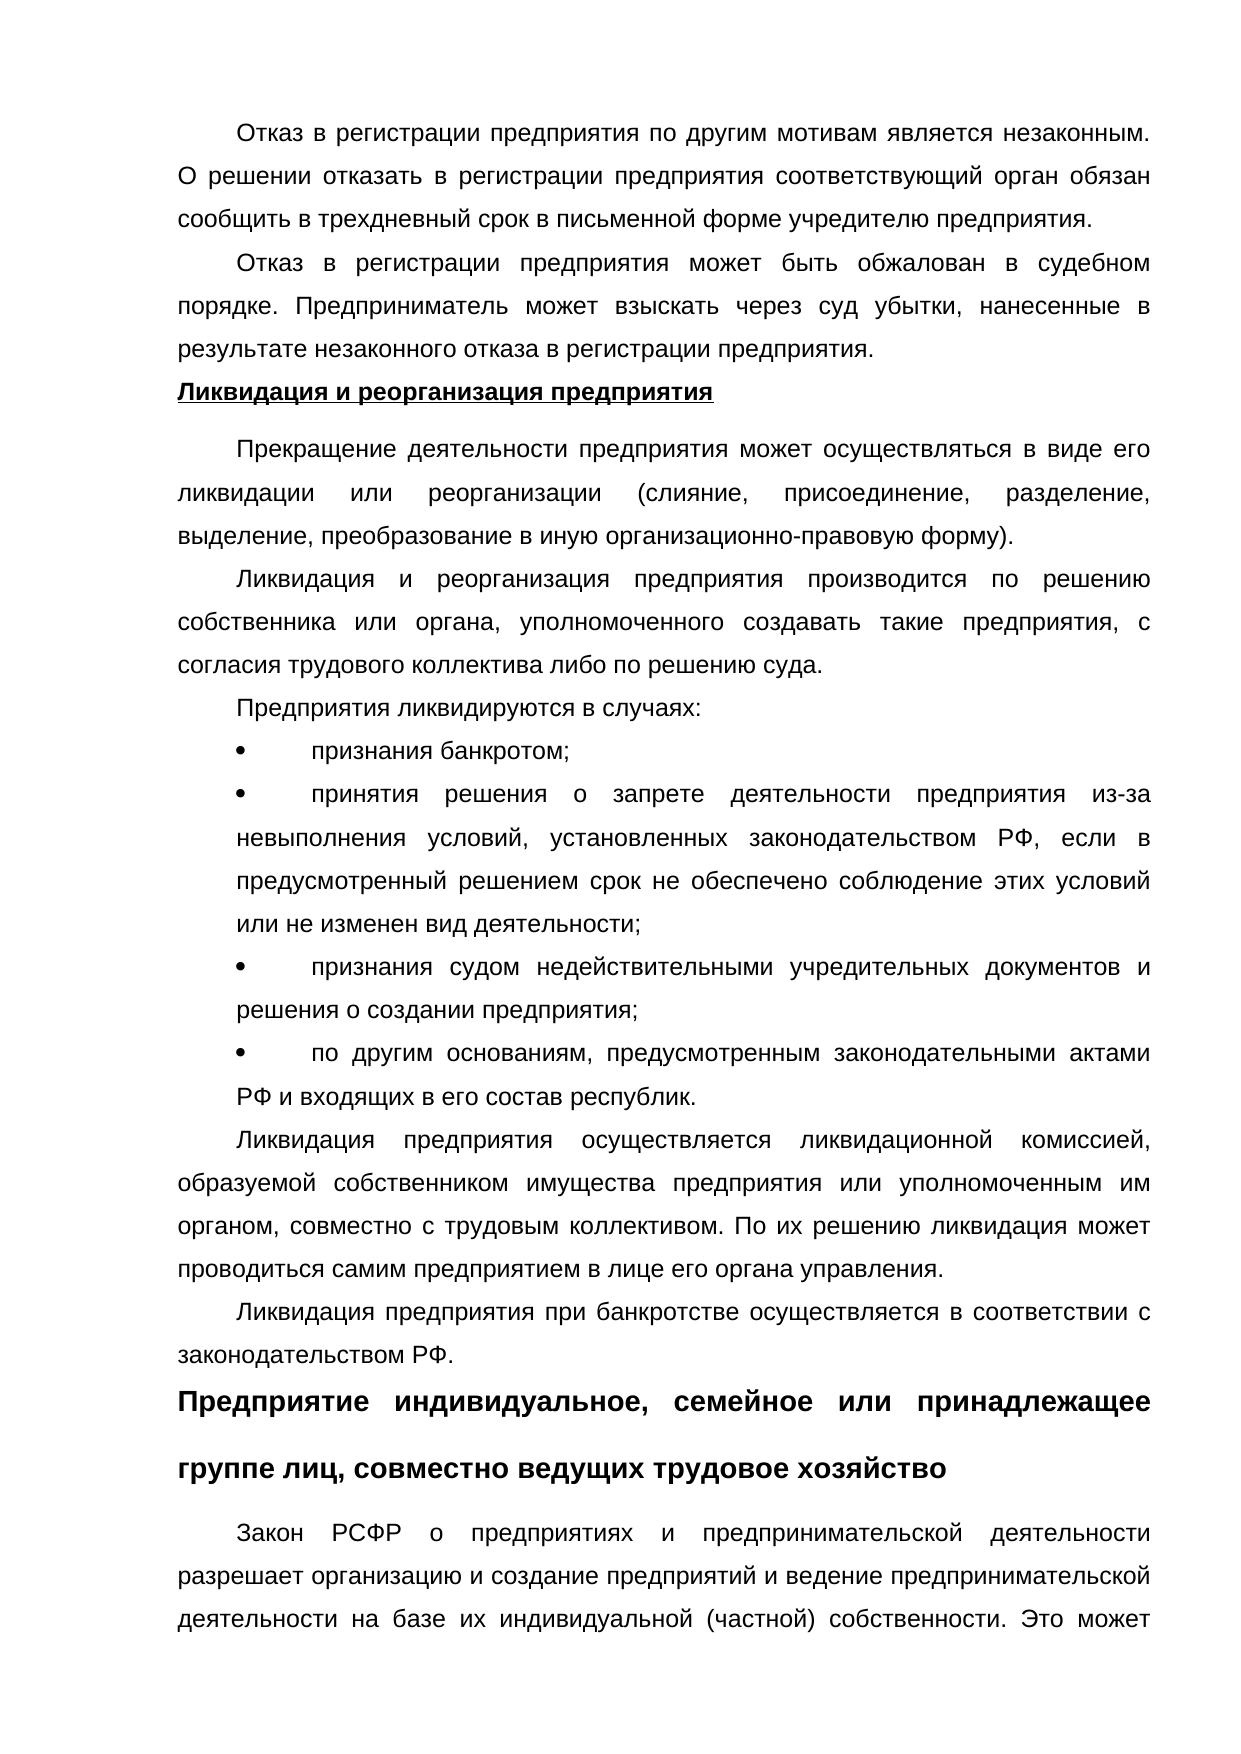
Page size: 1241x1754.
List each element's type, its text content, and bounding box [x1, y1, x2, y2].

text Ликвидация предприятия при банкротстве осуществляется в соответствии с законодательством РФ. [177, 1297, 1152, 1369]
list принятия решения о запрете деятельности предприятия из-за невыполнения условий, установленных законодательством РФ, если в предусмотренный решением срок не обеспечено соблюдение этих условий или не изменен вид деятельности; [236, 779, 1152, 938]
text Ликвидация предприятия осуществляется ликвидационной комиссией, образуемой собственником имущества предприятия или уполномоченным им органом, совместно с трудовым коллективом. По их решению ликвидация может проводиться самим предприятием в лице его органа управления. [177, 1125, 1152, 1283]
text Предприятия ликвидируются в случаях: [177, 693, 1152, 722]
text Предприятие индивидуальное, семейное или принадлежащее группе лиц, совместно ведущих трудовое хозяйство [177, 1383, 1152, 1484]
list признания судом недействительными учредительных документов и решения о создании предприятия; [236, 952, 1152, 1024]
text Отказ в регистрации предприятия по другим мотивам является незаконным. О решении отказать в регистрации предприятия соответствующий орган обязан сообщить в трехдневный срок в письменной форме учредителю предприятия. [177, 118, 1152, 233]
text Прекращение деятельности предприятия может осуществляться в виде его ликвидации или реорганизации (слияние, присоединение, разделение, выделение, преобразование в иную организационно-правовую форму). [177, 434, 1152, 549]
text Ликвидация и реорганизация предприятия [177, 377, 1152, 406]
list признания банкротом; [236, 736, 1152, 765]
text Ликвидация и реорганизация предприятия производится по решению собственника или органа, уполномоченного создавать такие предприятия, с согласия трудового коллектива либо по решению суда. [177, 564, 1152, 679]
text Отказ в регистрации предприятия может быть обжалован в судебном порядке. Предприниматель может взыскать через суд убытки, нанесенные в результате незаконного отказа в регистрации предприятия. [177, 247, 1152, 362]
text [177, 1518, 1152, 1633]
list по другим основаниям, предусмотренным законодательными актами РФ и входящих в его состав республик. [236, 1038, 1152, 1110]
